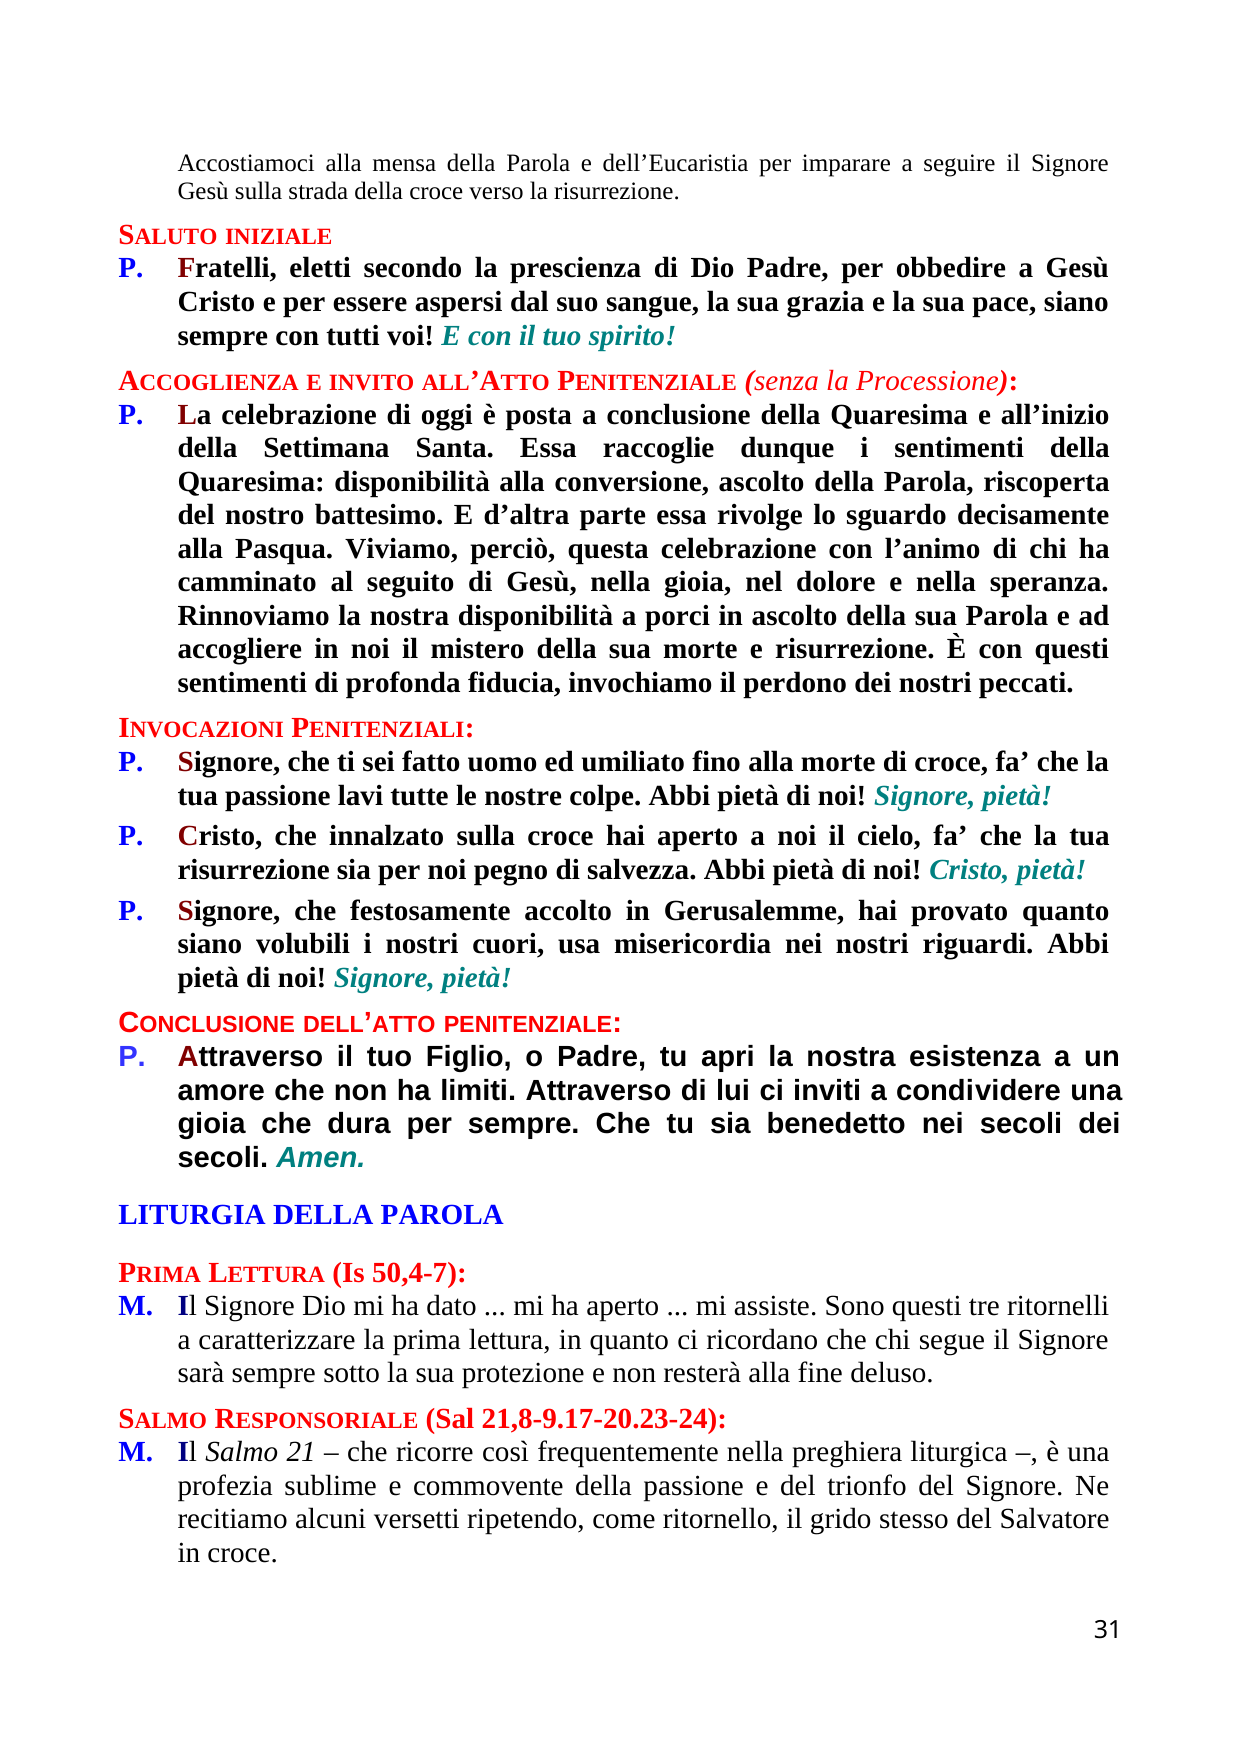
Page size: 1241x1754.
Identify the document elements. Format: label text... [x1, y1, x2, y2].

text Conclusione dell’atto penitenziale: [118, 1006, 1122, 1039]
text P. Attraverso il tuo Figlio, o Padre, tu apri la nostra esistenza a un amore che non ha limiti. Attraverso di lui ci inviti a condividere una gioia che dura per sempre. Che tu sia benedetto nei secoli dei secoli. Amen. [118, 1039, 1122, 1173]
text P. Signore, che ti sei fatto uomo ed umiliato fino alla morte di croce, fa’ che la tua passione lavi tutte le nostre colpe. Abbi pietà di noi! Signore, pietà! [118, 744, 1111, 811]
text Accoglienza e invito all’Atto Penitenziale (senza la Processione): [118, 363, 1111, 397]
text M. Il Salmo 21 – che ricorre così frequentemente nella preghiera liturgica –, è una profezia sublime e commovente della passione e del trionfo del Signore. Ne recitiamo alcuni versetti ripetendo, come ritornello, il grido stesso del Salvatore in croce. [118, 1434, 1111, 1569]
text P. Signore, che festosamente accolto in Gerusalemme, hai provato quanto siano volubili i nostri cuori, usa misericordia nei nostri riguardi. Abbi pietà di noi! Signore, pietà! [118, 893, 1111, 993]
text Prima Lettura (Is 50,4-7): [118, 1255, 1111, 1288]
text Salmo Responsoriale (Sal 21,8-9.17-20.23-24): [118, 1401, 1111, 1434]
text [118, 148, 1111, 205]
text LITURGIA DELLA PAROLA [118, 1197, 1111, 1231]
text Saluto iniziale [118, 217, 1111, 251]
text P. Fratelli, eletti secondo la prescienza di Dio Padre, per obbedire a Gesù Cristo e per essere aspersi dal suo sangue, la sua grazia e la sua pace, siano sempre con tutti voi! E con il tuo spirito! [118, 251, 1111, 351]
text P. Cristo, che innalzato sulla croce hai aperto a noi il cielo, fa’ che la tua risurrezione sia per noi pegno di salvezza. Abbi pietà di noi! Cristo, pietà! [118, 818, 1111, 886]
text Invocazioni Penitenziali: [118, 711, 1111, 744]
text M. Il Signore Dio mi ha dato ... mi ha aperto ... mi assiste. Sono questi tre ritornelli a caratterizzare la prima lettura, in quanto ci ricordano che chi segue il Signore sarà sempre sotto la sua protezione e non resterà alla fine deluso. [118, 1288, 1111, 1389]
text P. La celebrazione di oggi è posta a conclusione della Quaresima e all’inizio della Settimana Santa. Essa raccoglie dunque i sentimenti della Quaresima: disponibilità alla conversione, ascolto della Parola, riscoperta del nostro battesimo. E d’altra parte essa rivolge lo sguardo decisamente alla Pasqua. Viviamo, perciò, questa celebrazione con l’animo di chi ha camminato al seguito di Gesù, nella gioia, nel dolore e nella speranza. Rinnoviamo la nostra disponibilità a porci in ascolto della sua Parola e ad accogliere in noi il mistero della sua morte e risurrezione. È con questi sentimenti di profonda fiducia, invochiamo il perdono dei nostri peccati. [118, 397, 1111, 699]
